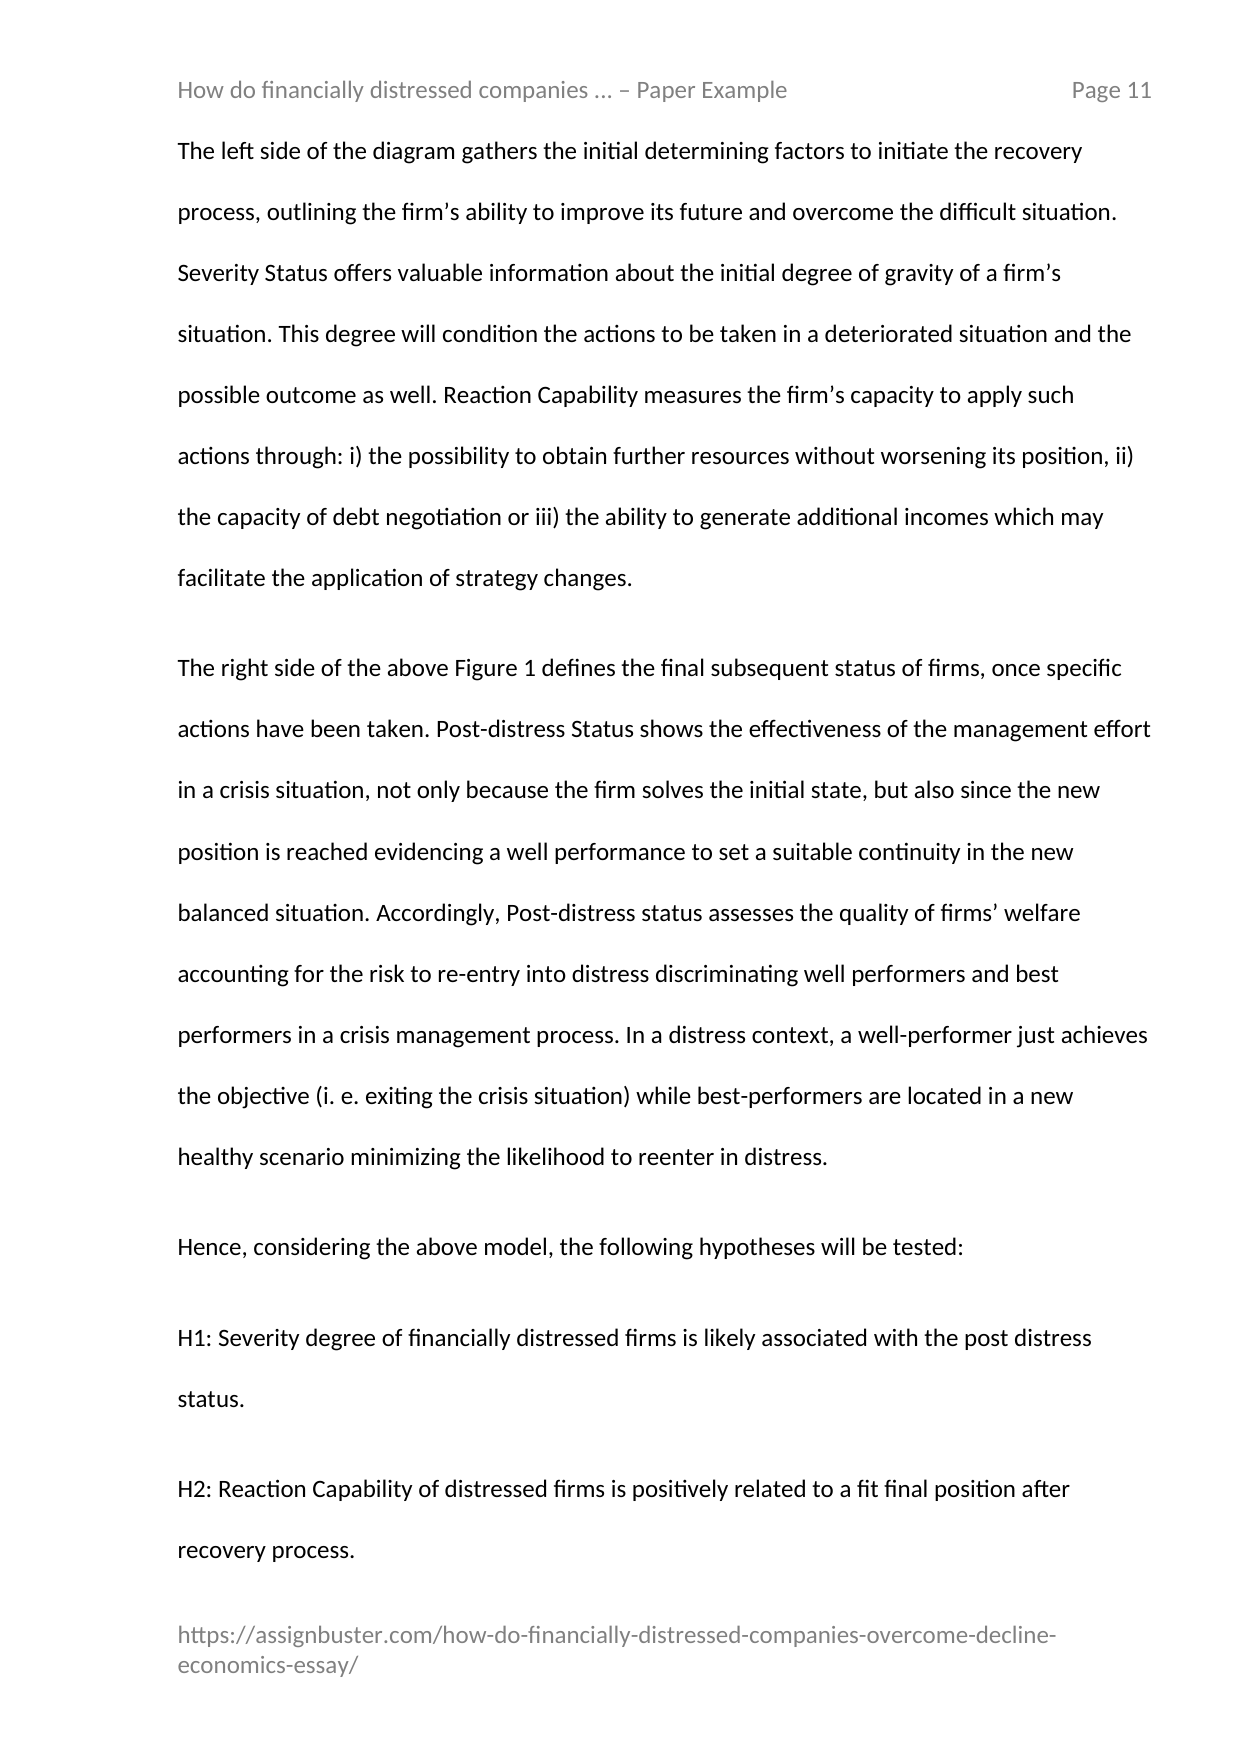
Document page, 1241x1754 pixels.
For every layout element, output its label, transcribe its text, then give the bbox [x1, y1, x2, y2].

text H2: Reaction Capability of distressed firms is positively related to a fit final position after recovery process. [177, 1473, 1152, 1565]
text H1: Severity degree of financially distressed firms is likely associated with the post distress status. [177, 1322, 1152, 1413]
text Hence, considering the above model, the following hypotheses will be tested: [177, 1231, 1152, 1262]
text The left side of the diagram gathers the initial determining factors to initiate the recovery process, outlining the firm’s ability to improve its future and overcome the difficult situation. Severity Status offers valuable information about the initial degree of gravity of a firm’s situation. This degree will condition the actions to be taken in a deteriorated situation and the possible outcome as well. Reaction Capability measures the firm’s capacity to apply such actions through: i) the possibility to obtain further resources without worsening its position, ii) the capacity of debt negotiation or iii) the ability to generate additional incomes which may facilitate the application of strategy changes. [177, 135, 1152, 593]
text The right side of the above Figure 1 defines the final subsequent status of firms, once specific actions have been taken. Post-distress Status shows the effectiveness of the management effort in a crisis situation, not only because the firm solves the initial state, but also since the new position is reached evidencing a well performance to set a suitable continuity in the new balanced situation. Accordingly, Post-distress status assesses the quality of firms’ welfare accounting for the risk to re-entry into distress discriminating well performers and best performers in a crisis management process. In a distress context, a well-performer just achieves the objective (i. e. exiting the crisis situation) while best-performers are located in a new healthy scenario minimizing the likelihood to reenter in distress. [177, 653, 1152, 1171]
